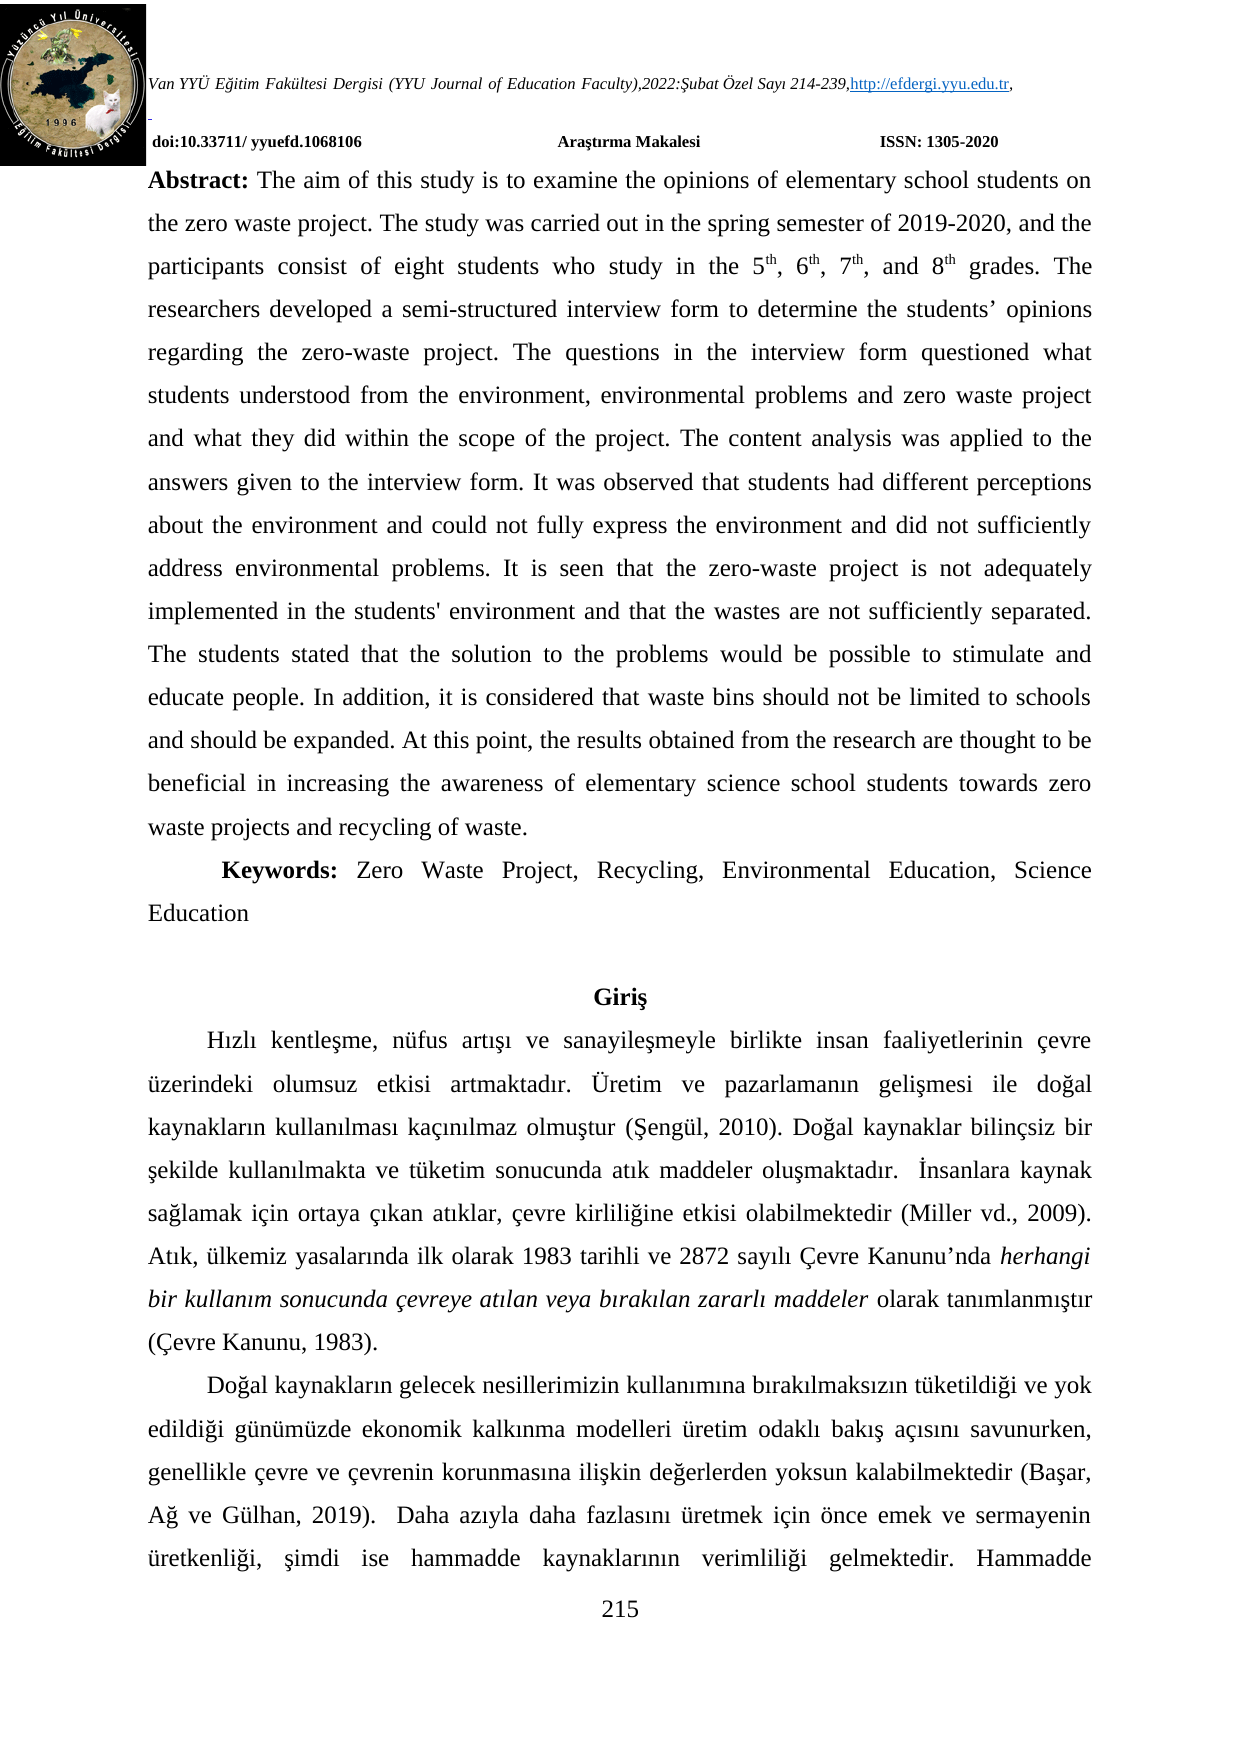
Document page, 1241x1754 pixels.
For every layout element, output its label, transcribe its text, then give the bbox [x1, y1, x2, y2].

text Abstract: The aim of this study is to examine the opinions of elementary school students on the zero waste project. The study was carried out in the spring semester of 2019-2020, and the participants consist of eight students who study in the 5th, 6th, 7th, and 8th grades. The researchers developed a semi-structured interview form to determine the students’ opinions regarding the zero-waste project. The questions in the interview form questioned what students understood from the environment, environmental problems and zero waste project and what they did within the scope of the project. The content analysis was applied to the answers given to the interview form. It was observed that students had different perceptions about the environment and could not fully express the environment and did not sufficiently address environmental problems. It is seen that the zero-waste project is not adequately implemented in the students' environment and that the wastes are not sufficiently separated. The students stated that the solution to the problems would be possible to stimulate and educate people. In addition, it is considered that waste bins should not be limited to schools and should be expanded. At this point, the results obtained from the research are thought to be beneficial in increasing the awareness of elementary science school students towards zero waste projects and recycling of waste. [148, 165, 1093, 840]
text Keywords: Zero Waste Project, Recycling, Environmental Education, Science Education [148, 855, 1093, 927]
text Hızlı kentleşme, nüfus artışı ve sanayileşmeyle birlikte insan faaliyetlerinin çevre üzerindeki olumsuz etkisi artmaktadır. Üretim ve pazarlamanın gelişmesi ile doğal kaynakların kullanılması kaçınılmaz olmuştur (Şengül, 2010). Doğal kaynaklar bilinçsiz bir şekilde kullanılmakta ve tüketim sonucunda atık maddeler oluşmaktadır. İnsanlara kaynak sağlamak için ortaya çıkan atıklar, çevre kirliliğine etkisi olabilmektedir (Miller vd., 2009). Atık, ülkemiz yasalarında ilk olarak 1983 tarihli ve 2872 sayılı Çevre Kanunu’nda herhangi bir kullanım sonucunda çevreye atılan veya bırakılan zararlı maddeler olarak tanımlanmıştır (Çevre Kanunu, 1983). [148, 1026, 1093, 1356]
subtitle Giriş [148, 982, 1093, 1011]
picture [0, 4, 147, 166]
